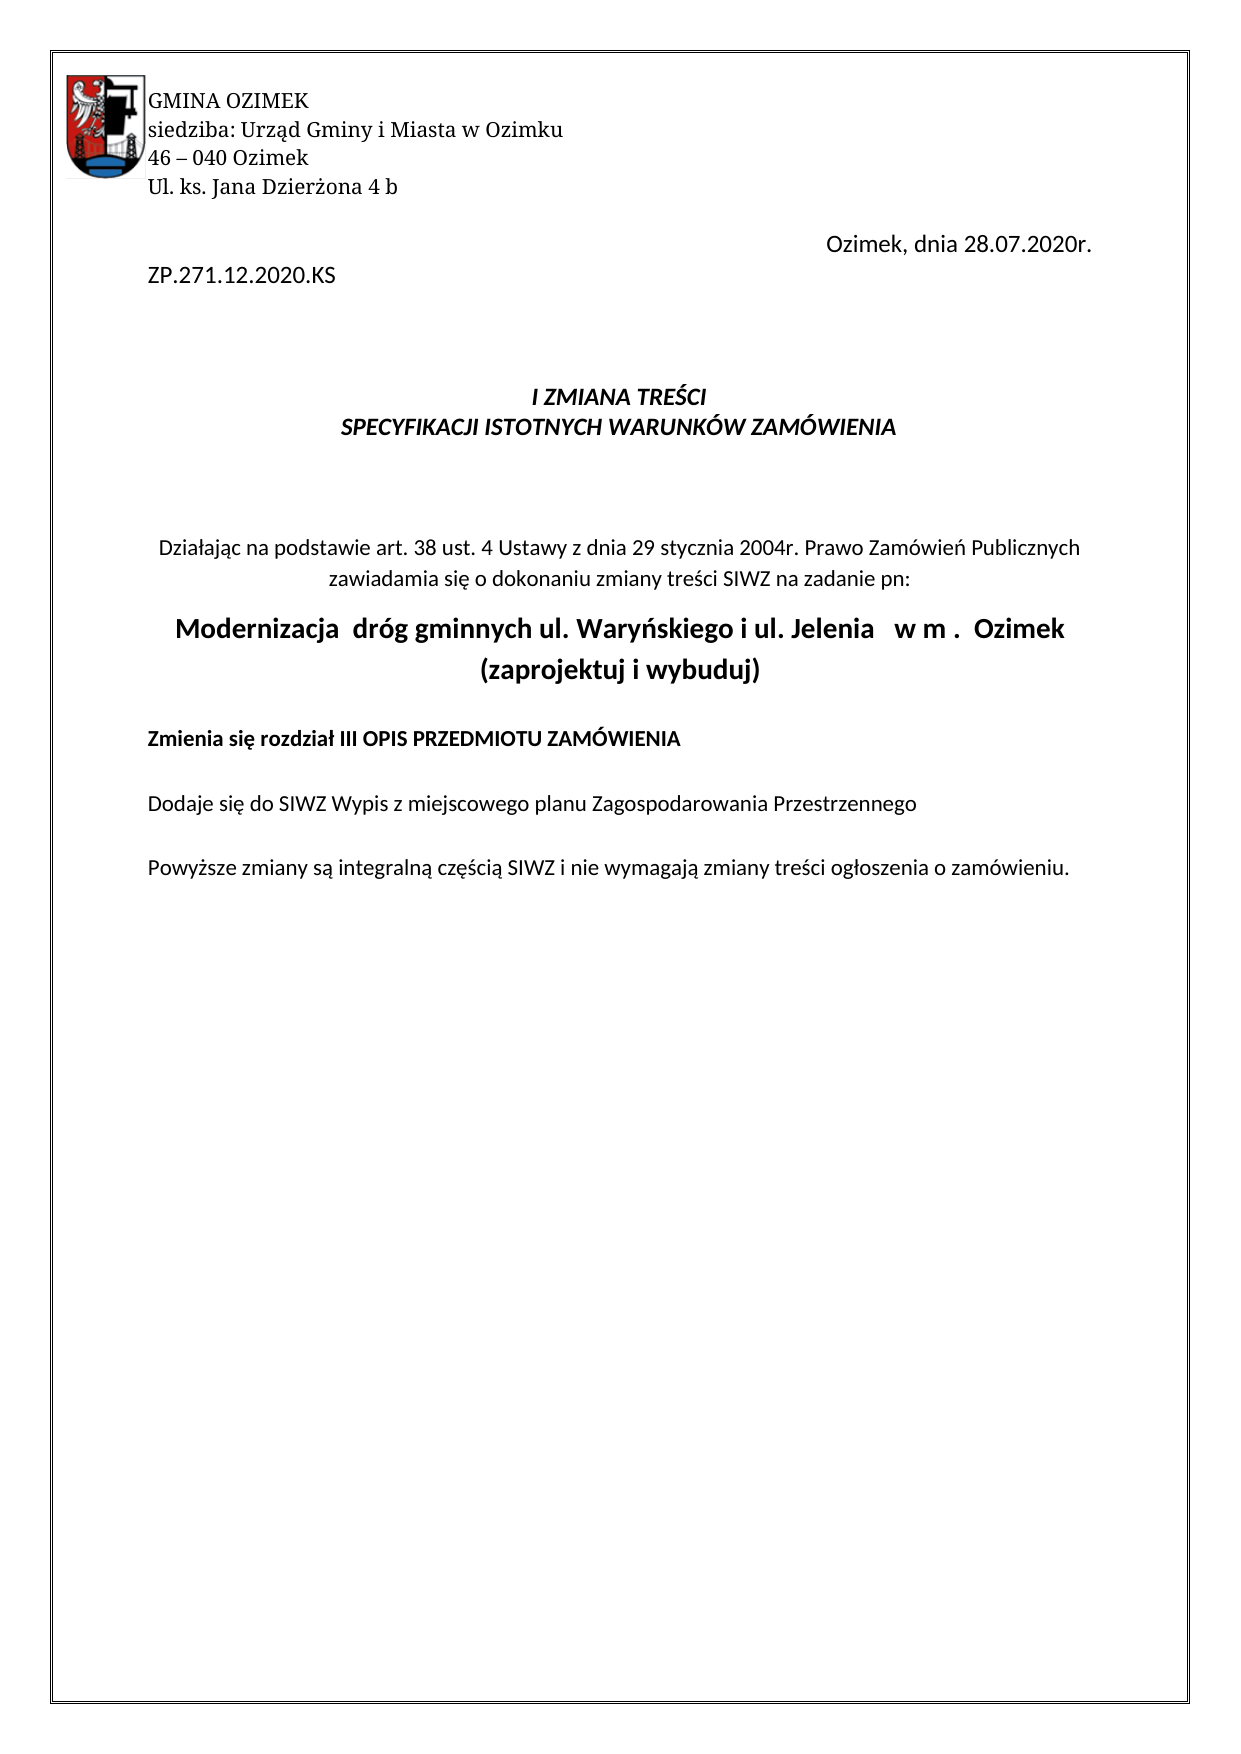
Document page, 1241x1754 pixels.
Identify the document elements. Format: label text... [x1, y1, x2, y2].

text Zmienia się rozdział III OPIS PRZEDMIOTU ZAMÓWIENIA [148, 724, 1093, 753]
text Ozimek, dnia 28.07.2020r. [148, 228, 1093, 259]
text ZP.271.12.2020.KS [148, 259, 1093, 289]
text Działając na podstawie art. 38 ust. 4 Ustawy z dnia 29 stycznia 2004r. Prawo Zamówień Publicznych zawiadamia się o dokonaniu zmiany treści SIWZ na zadanie pn: [148, 533, 1093, 592]
text I ZMIANA TREŚCI [148, 381, 1093, 411]
text Dodaje się do SIWZ Wypis z miejscowego planu Zagospodarowania Przestrzennego [148, 789, 1093, 817]
text SPECYFIKACJI ISTOTNYCH WARUNKÓW ZAMÓWIENIA [148, 411, 1093, 442]
text Powyższe zmiany są integralną częścią SIWZ i nie wymagają zmiany treści ogłoszenia o zamówieniu. [148, 853, 1093, 881]
picture [66, 75, 147, 180]
text Modernizacja dróg gminnych ul. Waryńskiego i ul. Jelenia w m . Ozimek [148, 611, 1093, 646]
text (zaprojektuj i wybuduj) [148, 651, 1093, 687]
